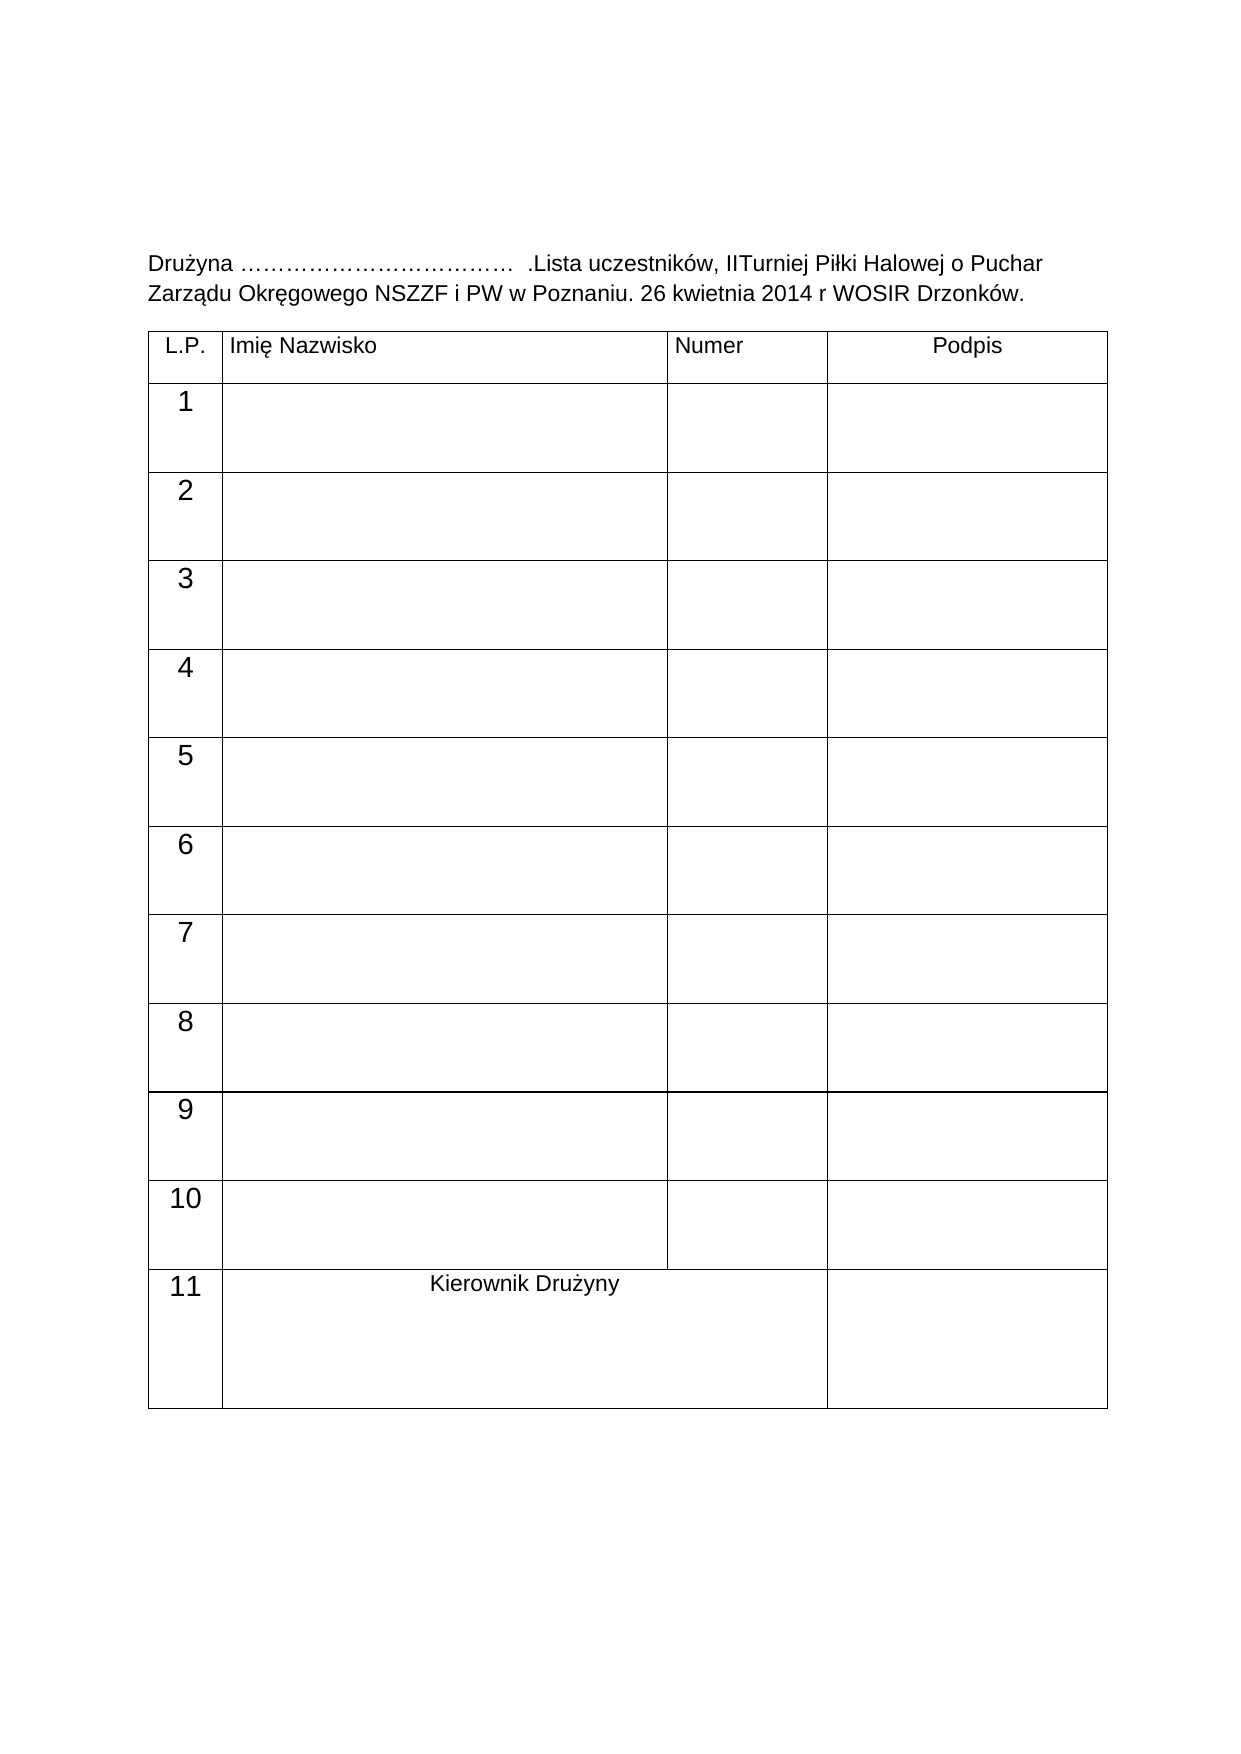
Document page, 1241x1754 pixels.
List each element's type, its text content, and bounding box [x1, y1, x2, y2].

table_cell [668, 561, 827, 649]
table_cell 11 [149, 1270, 222, 1407]
table_cell [223, 561, 667, 649]
table_cell 3 [149, 561, 222, 649]
table_cell [828, 1181, 1107, 1268]
table_cell [828, 561, 1107, 649]
table_cell 5 [149, 738, 222, 826]
table_cell [223, 1004, 667, 1091]
table_cell [668, 1004, 827, 1091]
table_cell [223, 650, 667, 737]
table_header Podpis [828, 332, 1107, 383]
table_cell 10 [149, 1181, 222, 1268]
table_cell [668, 827, 827, 914]
table_cell [223, 915, 667, 1003]
text Drużyna ……………………………… .Lista uczestników, IITurniej Piłki Halowej o Puchar Zarządu Okręgowego NSZZF i PW w Poznaniu. 26 kwietnia 2014 r WOSIR Drzonków. [148, 250, 1093, 306]
table_cell [828, 915, 1107, 1003]
table_cell Kierownik Drużyny [223, 1270, 827, 1407]
table_cell [828, 1270, 1107, 1407]
table_cell [828, 827, 1107, 914]
table_cell [223, 827, 667, 914]
table_cell [223, 384, 667, 472]
table_cell [223, 1181, 667, 1268]
table_cell [828, 384, 1107, 472]
table_cell [828, 1093, 1107, 1180]
table_cell 4 [149, 650, 222, 737]
table_cell [828, 473, 1107, 560]
table_cell [668, 1093, 827, 1180]
table_cell [828, 650, 1107, 737]
table_cell [668, 473, 827, 560]
table_cell 9 [149, 1093, 222, 1180]
table_cell 6 [149, 827, 222, 914]
table_header Imię Nazwisko [223, 332, 667, 383]
table_cell [668, 384, 827, 472]
table_cell [828, 1004, 1107, 1091]
table_cell 1 [149, 384, 222, 472]
table_cell [668, 1181, 827, 1268]
table_cell [223, 1093, 667, 1180]
table_cell [223, 473, 667, 560]
table_header Numer [668, 332, 827, 383]
table_cell [668, 915, 827, 1003]
table_cell [668, 650, 827, 737]
table_cell 7 [149, 915, 222, 1003]
table_cell 8 [149, 1004, 222, 1091]
table_cell [668, 738, 827, 826]
table_cell 2 [149, 473, 222, 560]
table_cell [223, 738, 667, 826]
table_cell [828, 738, 1107, 826]
table_header L.P. [149, 332, 222, 383]
